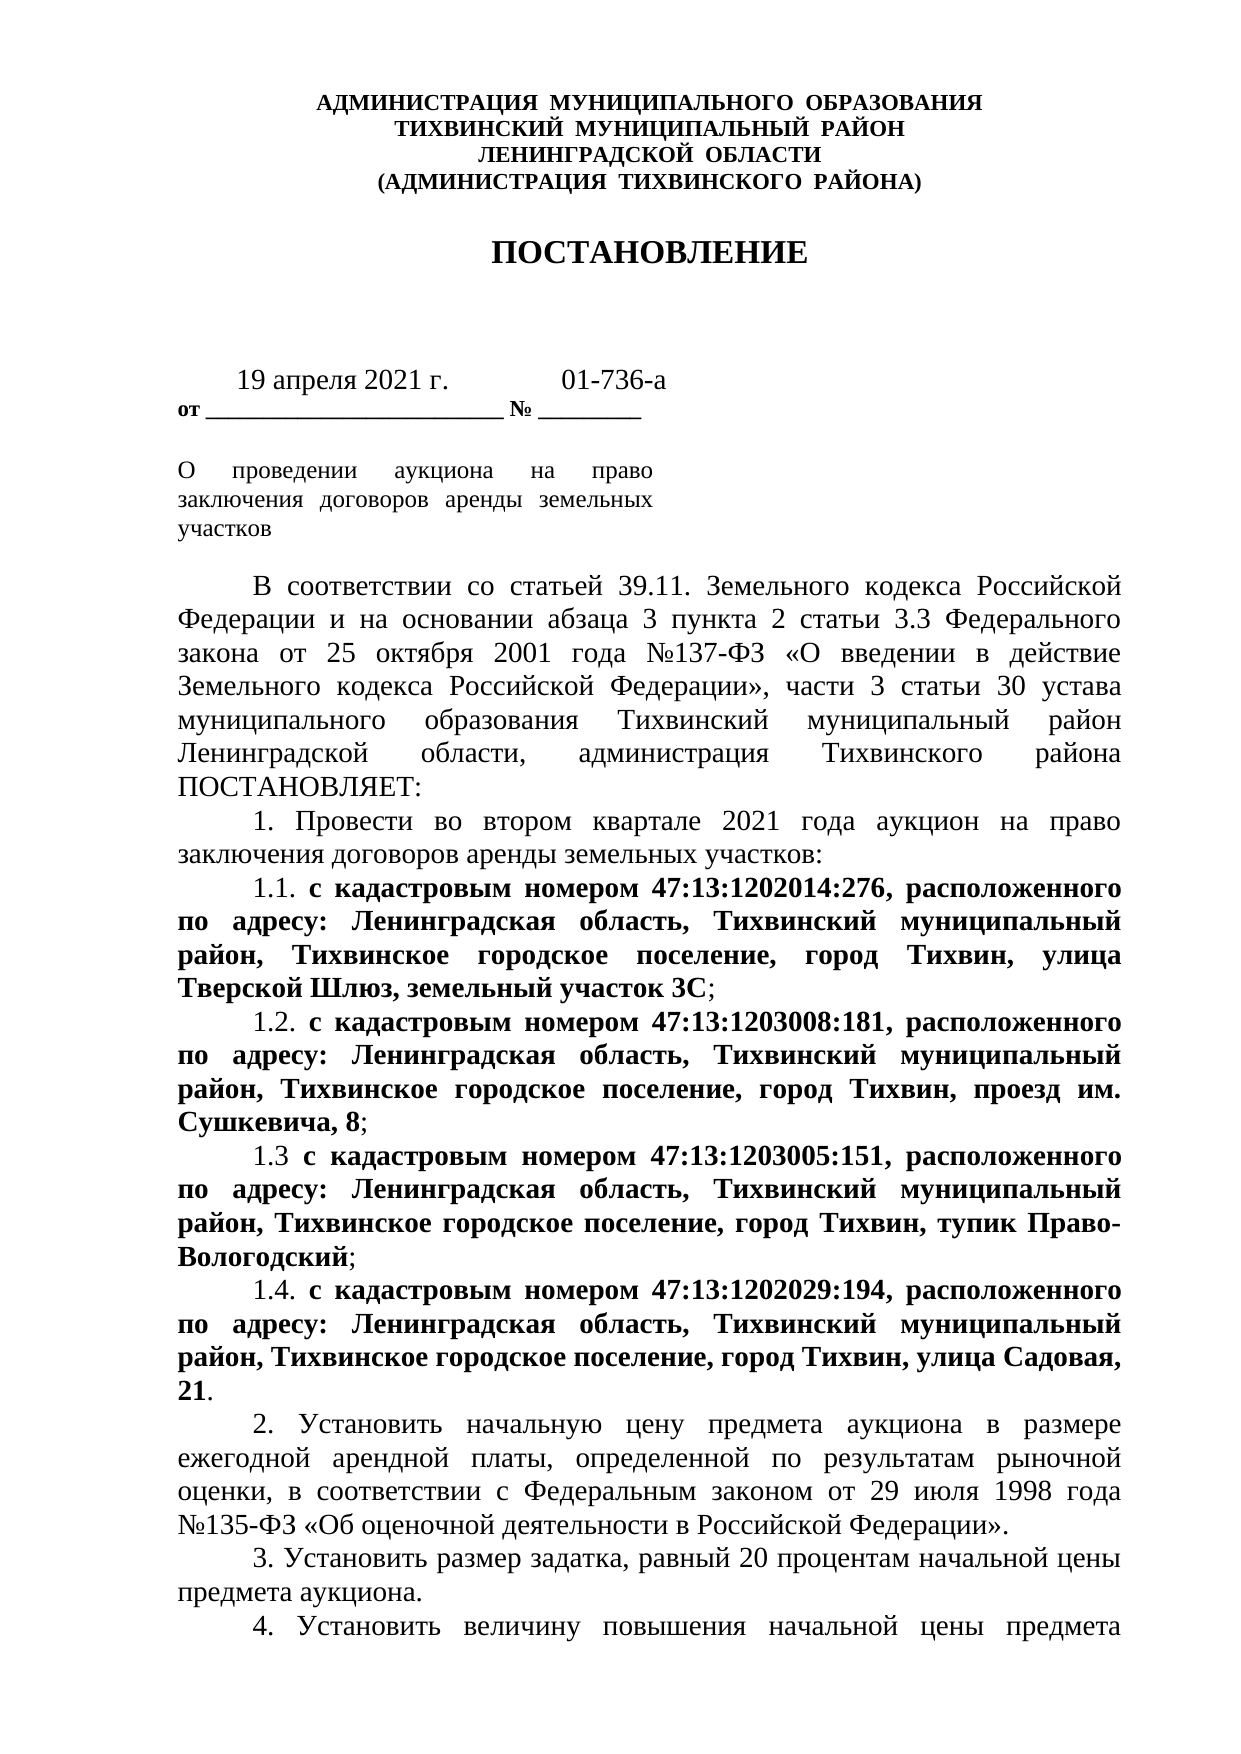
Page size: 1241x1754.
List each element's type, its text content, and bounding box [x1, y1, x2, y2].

text 1.1. с кадастровым номером 47:13:1202014:276, расположенного по адресу: Ленинградская область, Тихвинский муниципальный район, Тихвинское городское поселение, город Тихвин, улица Тверской Шлюз, земельный участок 3С; [177, 870, 1122, 1004]
text 1.4. с кадастровым номером 47:13:1202029:194, расположенного по адресу: Ленинградская область, Тихвинский муниципальный район, Тихвинское городское поселение, город Тихвин, улица Садовая, 21. [177, 1272, 1122, 1406]
text 19 апреля 2021 г. 01-736-а [177, 362, 1122, 395]
text 1.2. с кадастровым номером 47:13:1203008:181, расположенного по адресу: Ленинградская область, Тихвинский муниципальный район, Тихвинское городское поселение, город Тихвин, проезд им. Сушкевича, 8; [177, 1004, 1122, 1138]
text ЛЕНИНГРАДСКОЙ ОБЛАСТИ [177, 141, 1122, 168]
text 3. Установить размер задатка, равный 20 процентам начальной цены предмета аукциона. [177, 1541, 1122, 1608]
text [177, 1608, 1122, 1641]
table_header О проведении аукциона на право заключения договоров аренды земельных участков [166, 455, 664, 541]
text (АДМИНИСТРАЦИЯ ТИХВИНСКОГО РАЙОНА) [177, 168, 1122, 194]
text 2. Установить начальную цену предмета аукциона в размере ежегодной арендной платы, определенной по результатам рыночной оценки, в соответствии с Федеральным законом от 29 июля 1998 года №135-ФЗ «Об оценочной деятельности в Российской Федерации». [177, 1406, 1122, 1541]
text В соответствии со статьей 39.11. Земельного кодекса Российской Федерации и на основании абзаца 3 пункта 2 статьи 3.3 Федерального закона от 25 октября 2001 года №137-ФЗ «О введении в действие Земельного кодекса Российской Федерации», части 3 статьи 30 устава муниципального образования Тихвинский муниципальный район Ленинградской области, администрация Тихвинского района ПОСТАНОВЛЯЕТ: [177, 568, 1122, 803]
text 1.3 с кадастровым номером 47:13:1203005:151, расположенного по адресу: Ленинградская область, Тихвинский муниципальный район, Тихвинское городское поселение, город Тихвин, тупик Право-Вологодский; [177, 1138, 1122, 1272]
text ПОСТАНОВЛЕНИЕ [177, 232, 1122, 271]
subtitle АДМИНИСТРАЦИЯ МУНИЦИПАЛЬНОГО ОБРАЗОВАНИЯ [177, 89, 1122, 115]
text от __________________________ № _________ [177, 395, 1122, 422]
text ТИХВИНСКИЙ МУНИЦИПАЛЬНЫЙ РАЙОН [177, 115, 1122, 141]
text 1. Провести во втором квартале 2021 года аукцион на право заключения договоров аренды земельных участков: [177, 803, 1122, 870]
